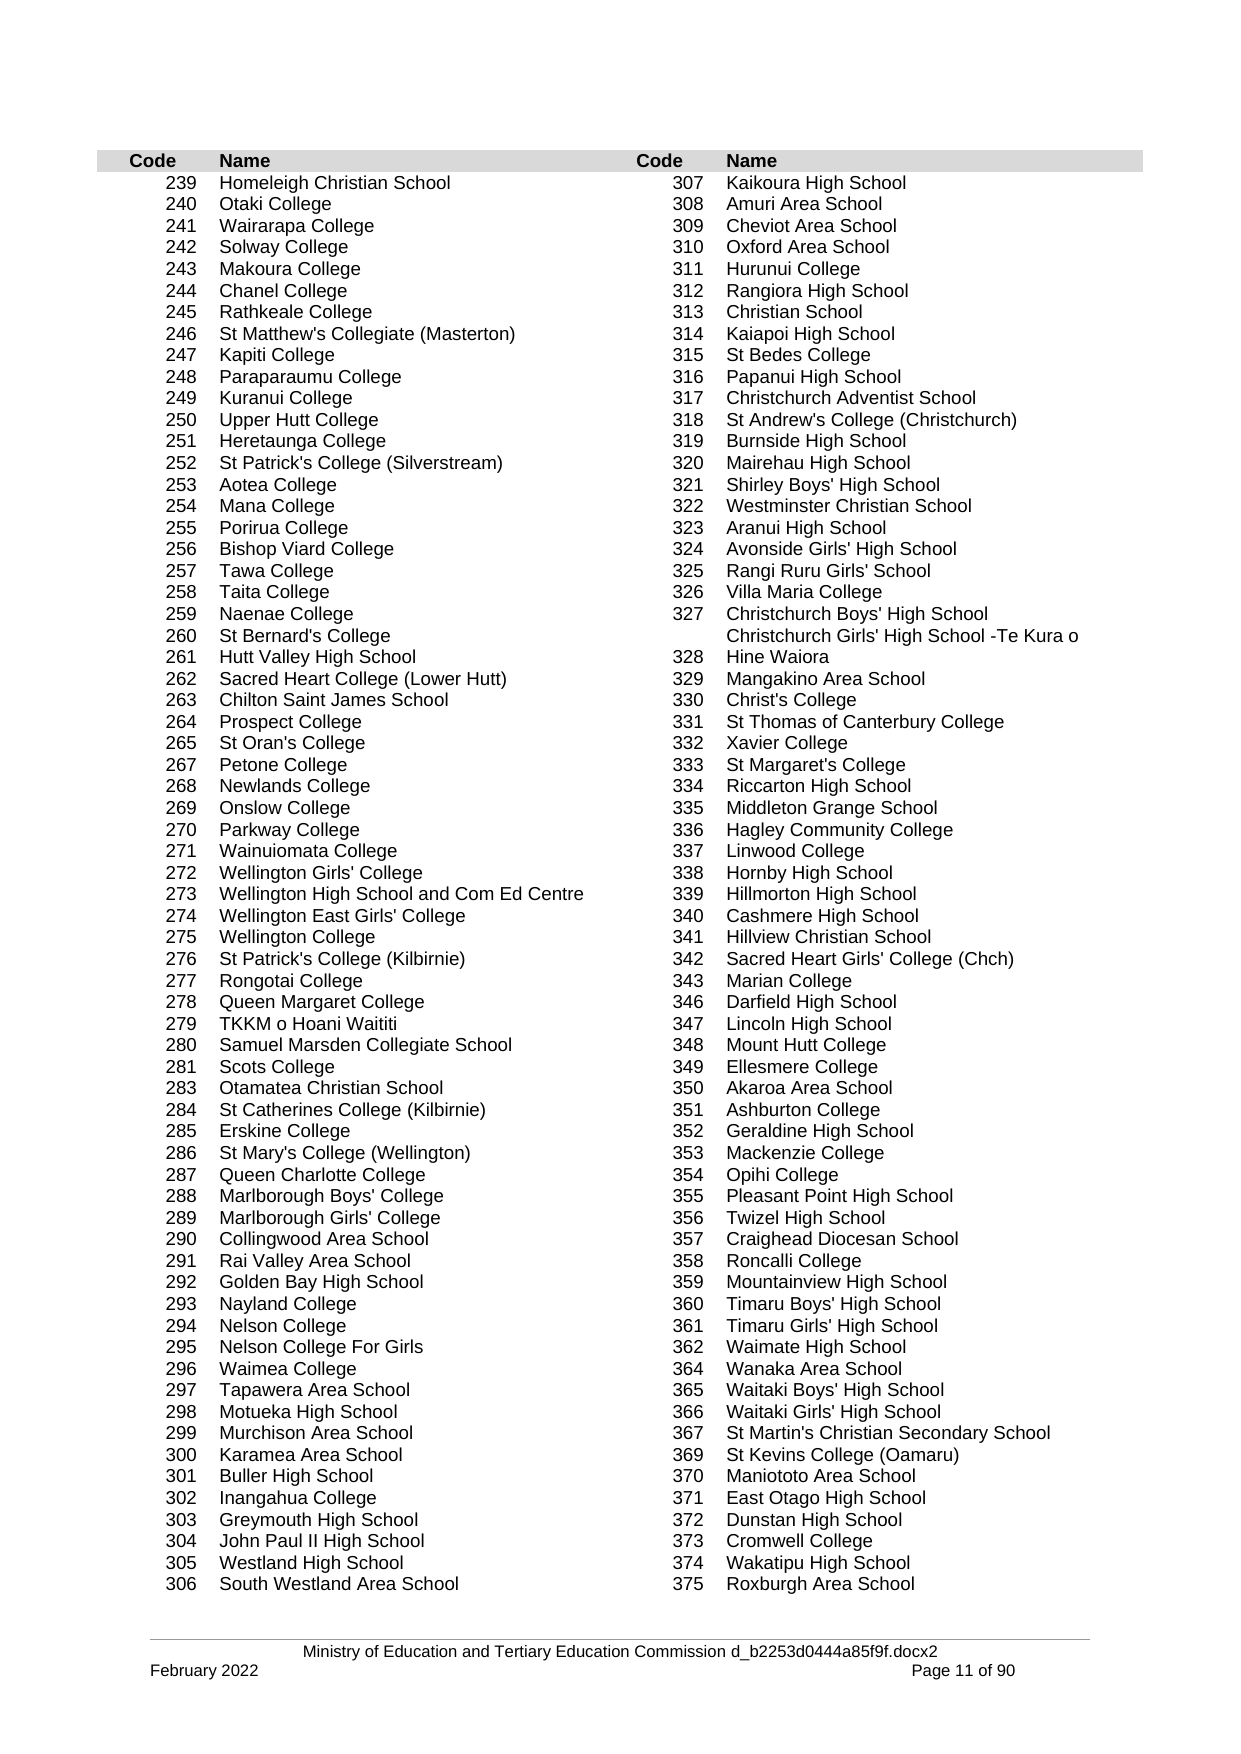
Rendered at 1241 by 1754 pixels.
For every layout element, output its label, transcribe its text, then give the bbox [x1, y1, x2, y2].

table_cell Christchurch Girls' High School -Te Kura o Hine Waiora [715, 624, 1143, 667]
table_cell Hutt Valley High School [208, 646, 620, 667]
table_cell Rangiora High School [715, 279, 1143, 301]
table_cell 312 [620, 279, 715, 301]
table_cell Naenae College [208, 603, 620, 624]
table_cell 248 [97, 366, 208, 387]
table_cell Cheviot Area School [715, 215, 1143, 236]
table_cell Tawa College [208, 560, 620, 581]
table_cell 318 [620, 409, 715, 430]
table_cell Sacred Heart College (Lower Hutt) [208, 668, 620, 689]
table_cell 260 [97, 624, 208, 646]
table_cell St Bernard's College [208, 624, 620, 646]
table_cell 265 [97, 732, 208, 754]
table_cell 245 [97, 301, 208, 322]
table_cell St Kevins College (Oamaru) [715, 1444, 1143, 1465]
table_cell Newlands College [208, 775, 620, 797]
table_cell 329 [620, 668, 715, 689]
table_cell 332 [620, 732, 715, 754]
table_cell Christ's College [715, 689, 1143, 711]
table_cell 262 [97, 668, 208, 689]
table_cell Geraldine High School [715, 1120, 1143, 1142]
table_cell Mackenzie College [715, 1142, 1143, 1163]
table_cell Middleton Grange School [715, 797, 1143, 818]
table_cell Otamatea Christian School [208, 1077, 620, 1099]
table_cell Aotea College [208, 474, 620, 495]
table_cell Cromwell College [715, 1530, 1143, 1552]
table_cell Christchurch Adventist School [715, 387, 1143, 409]
table_cell St Catherines College (Kilbirnie) [208, 1099, 620, 1120]
table_cell 258 [97, 581, 208, 603]
table_cell Mountainview High School [715, 1271, 1143, 1293]
table_cell 358 [620, 1250, 715, 1271]
table_cell 267 [97, 754, 208, 775]
table_cell 298 [97, 1401, 208, 1422]
table_cell 287 [97, 1164, 208, 1185]
table_header Code [97, 150, 208, 172]
table_cell 310 [620, 236, 715, 258]
table_cell Wellington Girls' College [208, 862, 620, 883]
table_cell 292 [97, 1271, 208, 1293]
table_cell 279 [97, 1013, 208, 1034]
table_cell 372 [620, 1509, 715, 1530]
table_cell 269 [97, 797, 208, 818]
table_cell Xavier College [715, 732, 1143, 754]
table_cell Scots College [208, 1056, 620, 1077]
table_cell Homeleigh Christian School [208, 172, 620, 193]
table_cell 369 [620, 1444, 715, 1465]
table_cell 346 [620, 991, 715, 1012]
table_cell 341 [620, 926, 715, 948]
table_cell St Thomas of Canterbury College [715, 711, 1143, 732]
table_cell Twizel High School [715, 1207, 1143, 1228]
table_cell 251 [97, 430, 208, 452]
table_cell St Andrew's College (Christchurch) [715, 409, 1143, 430]
table_cell 347 [620, 1013, 715, 1034]
table_cell Nelson College For Girls [208, 1336, 620, 1357]
table_cell 355 [620, 1185, 715, 1207]
table_cell 308 [620, 193, 715, 215]
table_cell 283 [97, 1077, 208, 1099]
table_cell 286 [97, 1142, 208, 1163]
table_cell Kuranui College [208, 387, 620, 409]
table_cell 349 [620, 1056, 715, 1077]
table_cell Dunstan High School [715, 1509, 1143, 1530]
table_cell 256 [97, 538, 208, 560]
table_cell Onslow College [208, 797, 620, 818]
table_cell Wakatipu High School [715, 1552, 1143, 1573]
table_cell Ashburton College [715, 1099, 1143, 1120]
table_cell 284 [97, 1099, 208, 1120]
table_cell Westminster Christian School [715, 495, 1143, 517]
table_cell Parkway College [208, 819, 620, 840]
table_cell 352 [620, 1120, 715, 1142]
table_cell 350 [620, 1077, 715, 1099]
table_cell Otaki College [208, 193, 620, 215]
table_cell Golden Bay High School [208, 1271, 620, 1293]
table_cell Maniototo Area School [715, 1465, 1143, 1487]
table_cell 273 [97, 883, 208, 905]
table_cell Westland High School [208, 1552, 620, 1573]
table_cell 294 [97, 1314, 208, 1336]
table_cell 270 [97, 819, 208, 840]
table_cell 252 [97, 452, 208, 473]
table_cell Heretaunga College [208, 430, 620, 452]
table_cell Mangakino Area School [715, 668, 1143, 689]
table_cell 337 [620, 840, 715, 862]
table_cell Shirley Boys' High School [715, 474, 1143, 495]
table_cell Craighead Diocesan School [715, 1228, 1143, 1250]
table_cell 370 [620, 1465, 715, 1487]
table_cell 261 [97, 646, 208, 667]
table_cell Rongotai College [208, 969, 620, 991]
table_cell 311 [620, 258, 715, 279]
table_cell 303 [97, 1509, 208, 1530]
table_cell 293 [97, 1293, 208, 1314]
table_cell Linwood College [715, 840, 1143, 862]
table_cell 295 [97, 1336, 208, 1357]
table_cell 276 [97, 948, 208, 969]
table_cell Hurunui College [715, 258, 1143, 279]
table_cell Greymouth High School [208, 1509, 620, 1530]
table_cell Mairehau High School [715, 452, 1143, 473]
table_cell Sacred Heart Girls' College (Chch) [715, 948, 1143, 969]
table_cell 309 [620, 215, 715, 236]
table_cell 243 [97, 258, 208, 279]
table_cell 333 [620, 754, 715, 775]
table_cell 239 [97, 172, 208, 193]
table_cell 306 [97, 1573, 208, 1595]
table_cell Solway College [208, 236, 620, 258]
table_cell 330 [620, 689, 715, 711]
table_cell St Bedes College [715, 344, 1143, 366]
table_cell 342 [620, 948, 715, 969]
table_cell Riccarton High School [715, 775, 1143, 797]
table_cell 255 [97, 517, 208, 538]
table_cell Amuri Area School [715, 193, 1143, 215]
table_cell Wanaka Area School [715, 1358, 1143, 1379]
table_cell Rai Valley Area School [208, 1250, 620, 1271]
table_cell 359 [620, 1271, 715, 1293]
table_cell Mana College [208, 495, 620, 517]
table_cell 315 [620, 344, 715, 366]
table_header Code [620, 150, 715, 172]
table_cell Waimea College [208, 1358, 620, 1379]
table_cell 313 [620, 301, 715, 322]
table_cell Inangahua College [208, 1487, 620, 1508]
table_cell 242 [97, 236, 208, 258]
table_cell 314 [620, 323, 715, 344]
table_cell 367 [620, 1422, 715, 1444]
table_cell Papanui High School [715, 366, 1143, 387]
table_cell 357 [620, 1228, 715, 1250]
table_cell 348 [620, 1034, 715, 1056]
table_cell Porirua College [208, 517, 620, 538]
table_cell 328 [620, 624, 715, 667]
table_cell 331 [620, 711, 715, 732]
table_cell St Patrick's College (Kilbirnie) [208, 948, 620, 969]
table_cell Pleasant Point High School [715, 1185, 1143, 1207]
table_cell Hornby High School [715, 862, 1143, 883]
table_cell Collingwood Area School [208, 1228, 620, 1250]
table_cell Christian School [715, 301, 1143, 322]
table_cell Wellington East Girls' College [208, 905, 620, 926]
table_cell 326 [620, 581, 715, 603]
table_cell Karamea Area School [208, 1444, 620, 1465]
table_cell Mount Hutt College [715, 1034, 1143, 1056]
table_cell Kapiti College [208, 344, 620, 366]
table_cell St Patrick's College (Silverstream) [208, 452, 620, 473]
table_cell Lincoln High School [715, 1013, 1143, 1034]
table_cell St Mary's College (Wellington) [208, 1142, 620, 1163]
table_cell Hillview Christian School [715, 926, 1143, 948]
table_cell Roxburgh Area School [715, 1573, 1143, 1595]
table_cell Wellington College [208, 926, 620, 948]
table_cell 324 [620, 538, 715, 560]
table_cell Petone College [208, 754, 620, 775]
table_cell 361 [620, 1314, 715, 1336]
table_cell 322 [620, 495, 715, 517]
table_cell 317 [620, 387, 715, 409]
table_cell John Paul II High School [208, 1530, 620, 1552]
table_cell Timaru Girls' High School [715, 1314, 1143, 1336]
table_cell 264 [97, 711, 208, 732]
table_cell Paraparaumu College [208, 366, 620, 387]
table_cell Kaikoura High School [715, 172, 1143, 193]
table_cell Wairarapa College [208, 215, 620, 236]
table_cell Roncalli College [715, 1250, 1143, 1271]
table_cell 280 [97, 1034, 208, 1056]
table_cell 304 [97, 1530, 208, 1552]
table_cell 250 [97, 409, 208, 430]
table_cell 307 [620, 172, 715, 193]
table_cell 356 [620, 1207, 715, 1228]
table_cell Buller High School [208, 1465, 620, 1487]
table_cell 339 [620, 883, 715, 905]
table_cell Waitaki Girls' High School [715, 1401, 1143, 1422]
table_cell 259 [97, 603, 208, 624]
table_cell 327 [620, 603, 715, 624]
table_cell Motueka High School [208, 1401, 620, 1422]
table_cell 320 [620, 452, 715, 473]
table_cell 275 [97, 926, 208, 948]
table_cell Wainuiomata College [208, 840, 620, 862]
table_cell Marlborough Girls' College [208, 1207, 620, 1228]
table_cell 302 [97, 1487, 208, 1508]
table_cell 305 [97, 1552, 208, 1573]
table_cell 263 [97, 689, 208, 711]
table_header Name [208, 150, 620, 172]
table_cell 257 [97, 560, 208, 581]
table_cell East Otago High School [715, 1487, 1143, 1508]
table_cell Akaroa Area School [715, 1077, 1143, 1099]
table_cell 335 [620, 797, 715, 818]
table_cell 366 [620, 1401, 715, 1422]
table_cell Waimate High School [715, 1336, 1143, 1357]
table_cell Bishop Viard College [208, 538, 620, 560]
table_cell St Matthew's Collegiate (Masterton) [208, 323, 620, 344]
table_cell 300 [97, 1444, 208, 1465]
table_cell Villa Maria College [715, 581, 1143, 603]
table_cell Taita College [208, 581, 620, 603]
table_cell South Westland Area School [208, 1573, 620, 1595]
table_cell 297 [97, 1379, 208, 1401]
table_cell Christchurch Boys' High School [715, 603, 1143, 624]
table_cell 334 [620, 775, 715, 797]
table_cell Murchison Area School [208, 1422, 620, 1444]
table_cell Kaiapoi High School [715, 323, 1143, 344]
table_cell 365 [620, 1379, 715, 1401]
table_cell 274 [97, 905, 208, 926]
table_cell Hagley Community College [715, 819, 1143, 840]
table_cell St Oran's College [208, 732, 620, 754]
table_cell Tapawera Area School [208, 1379, 620, 1401]
table_cell Cashmere High School [715, 905, 1143, 926]
table_cell Ellesmere College [715, 1056, 1143, 1077]
table_cell Hillmorton High School [715, 883, 1143, 905]
table_cell 296 [97, 1358, 208, 1379]
table_cell 244 [97, 279, 208, 301]
table_cell 362 [620, 1336, 715, 1357]
table_cell 278 [97, 991, 208, 1012]
table_cell 299 [97, 1422, 208, 1444]
table_cell Marian College [715, 969, 1143, 991]
table_cell 374 [620, 1552, 715, 1573]
table_cell 343 [620, 969, 715, 991]
table_cell 254 [97, 495, 208, 517]
table_cell Samuel Marsden Collegiate School [208, 1034, 620, 1056]
table_cell 373 [620, 1530, 715, 1552]
table_cell 353 [620, 1142, 715, 1163]
table_cell Prospect College [208, 711, 620, 732]
table_cell Queen Charlotte College [208, 1164, 620, 1185]
table_cell 271 [97, 840, 208, 862]
table_cell 375 [620, 1573, 715, 1595]
table_cell 340 [620, 905, 715, 926]
table_cell Upper Hutt College [208, 409, 620, 430]
table_cell TKKM o Hoani Waititi [208, 1013, 620, 1034]
table_cell 268 [97, 775, 208, 797]
table_cell 360 [620, 1293, 715, 1314]
table_cell 249 [97, 387, 208, 409]
table_cell 319 [620, 430, 715, 452]
table_cell Queen Margaret College [208, 991, 620, 1012]
table_cell Opihi College [715, 1164, 1143, 1185]
table_cell Wellington High School and Com Ed Centre [208, 883, 620, 905]
table_cell 336 [620, 819, 715, 840]
table_cell 281 [97, 1056, 208, 1077]
table_cell 371 [620, 1487, 715, 1508]
table_cell Nayland College [208, 1293, 620, 1314]
table_cell 288 [97, 1185, 208, 1207]
table_cell 354 [620, 1164, 715, 1185]
table_cell Timaru Boys' High School [715, 1293, 1143, 1314]
table_cell 247 [97, 344, 208, 366]
table_cell Waitaki Boys' High School [715, 1379, 1143, 1401]
table_cell 338 [620, 862, 715, 883]
table_cell 323 [620, 517, 715, 538]
table_cell 240 [97, 193, 208, 215]
table_cell 291 [97, 1250, 208, 1271]
table_cell 290 [97, 1228, 208, 1250]
table_cell Aranui High School [715, 517, 1143, 538]
table_cell 246 [97, 323, 208, 344]
table_cell Chanel College [208, 279, 620, 301]
table_cell 321 [620, 474, 715, 495]
table_cell Burnside High School [715, 430, 1143, 452]
table_cell Oxford Area School [715, 236, 1143, 258]
table_cell St Martin's Christian Secondary School [715, 1422, 1143, 1444]
table_cell 301 [97, 1465, 208, 1487]
table_cell Avonside Girls' High School [715, 538, 1143, 560]
table_cell 253 [97, 474, 208, 495]
table_cell Marlborough Boys' College [208, 1185, 620, 1207]
table_header Name [715, 150, 1143, 172]
table_cell 241 [97, 215, 208, 236]
table_cell 289 [97, 1207, 208, 1228]
table_cell Nelson College [208, 1314, 620, 1336]
table_cell St Margaret's College [715, 754, 1143, 775]
table_cell Darfield High School [715, 991, 1143, 1012]
table_cell 272 [97, 862, 208, 883]
table_cell Chilton Saint James School [208, 689, 620, 711]
table_cell Rangi Ruru Girls' School [715, 560, 1143, 581]
table_cell 316 [620, 366, 715, 387]
table_cell 277 [97, 969, 208, 991]
table_cell 364 [620, 1358, 715, 1379]
table_cell Erskine College [208, 1120, 620, 1142]
table_cell 285 [97, 1120, 208, 1142]
table_cell Rathkeale College [208, 301, 620, 322]
table_cell 325 [620, 560, 715, 581]
table_cell Makoura College [208, 258, 620, 279]
table_cell 351 [620, 1099, 715, 1120]
